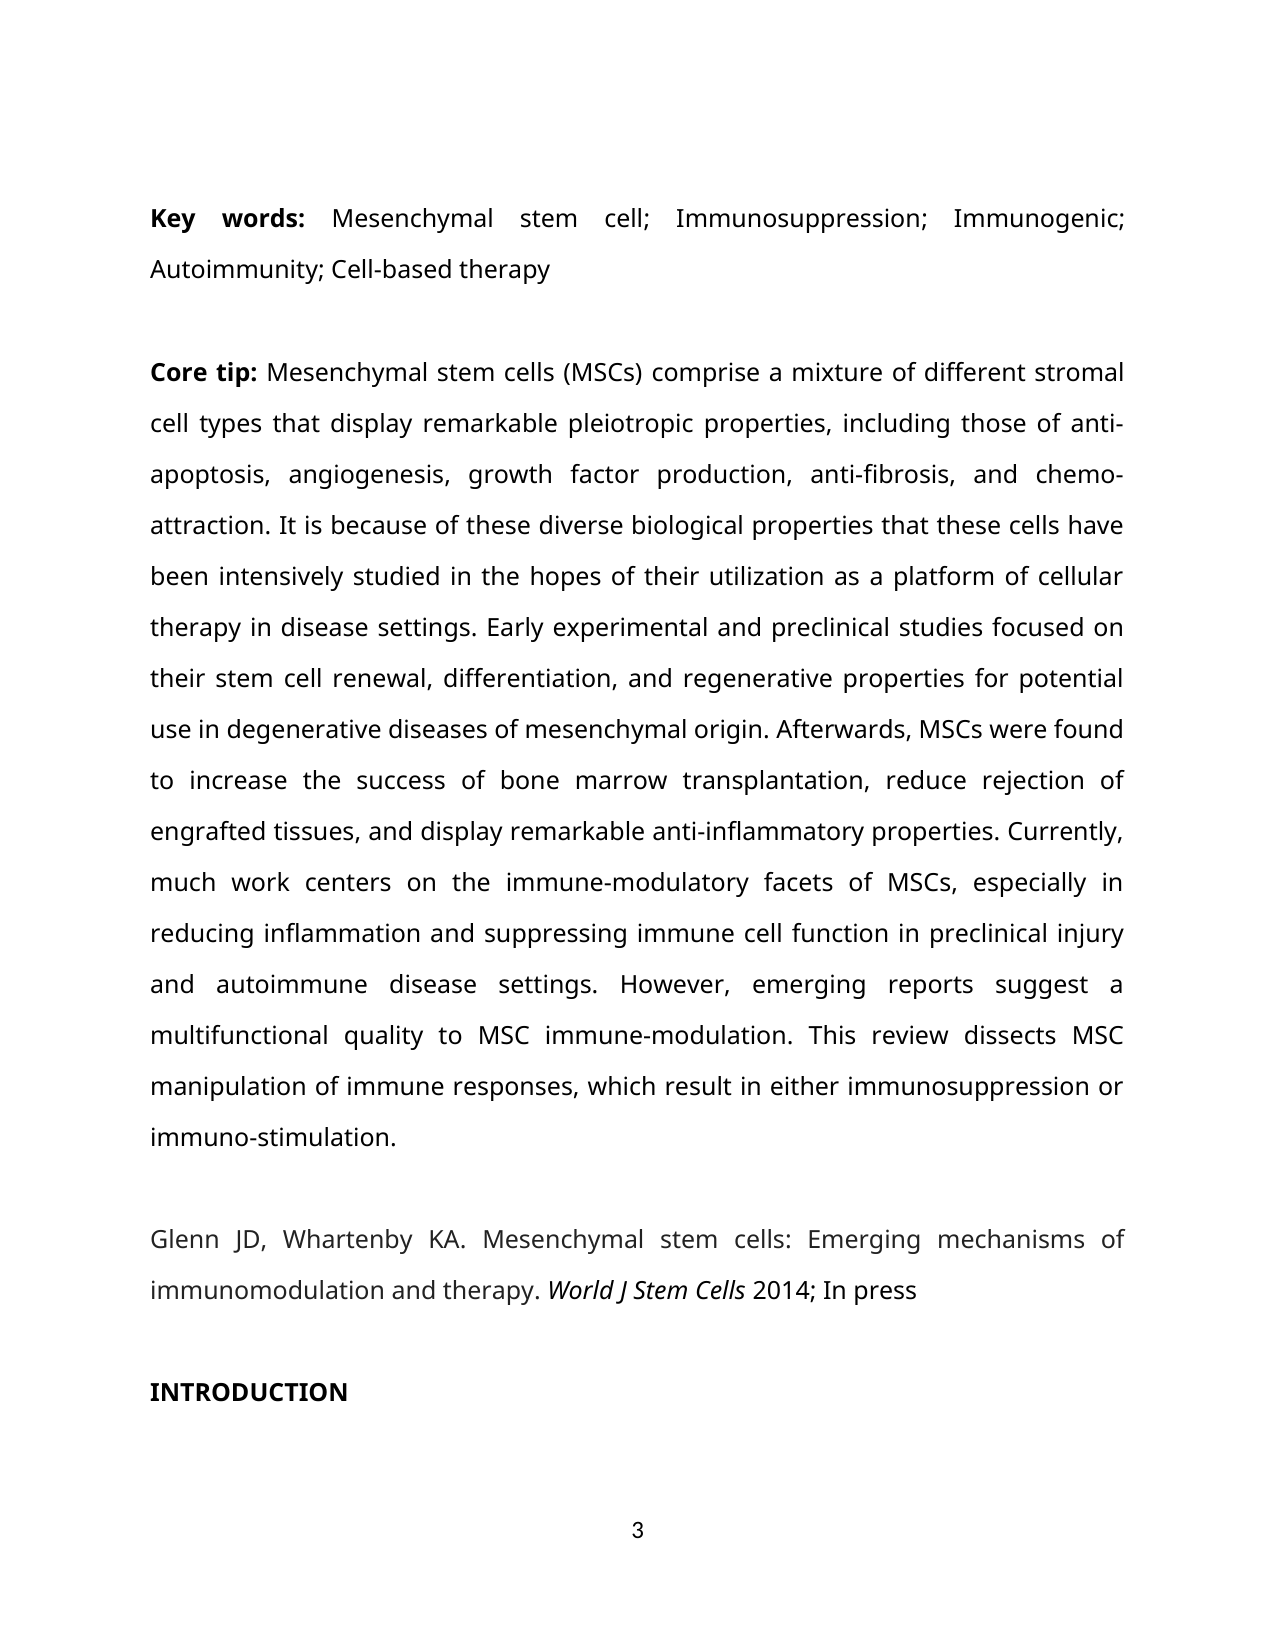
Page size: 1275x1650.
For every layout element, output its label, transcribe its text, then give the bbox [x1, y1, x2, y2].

text INTRODUCTION [150, 1375, 1125, 1409]
text Key words: Mesenchymal stem cell; Immunosuppression; Immunogenic; Autoimmunity; Cell-based therapy [150, 201, 1125, 286]
text Core tip: Mesenchymal stem cells (MSCs) comprise a mixture of different stromal cell types that display remarkable pleiotropic properties, including those of anti-apoptosis, angiogenesis, growth factor production, anti-fibrosis, and chemo-attraction. It is because of these diverse biological properties that these cells have been intensively studied in the hopes of their utilization as a platform of cellular therapy in disease settings. Early experimental and preclinical studies focused on their stem cell renewal, differentiation, and regenerative properties for potential use in degenerative diseases of mesenchymal origin. Afterwards, MSCs were found to increase the success of bone marrow transplantation, reduce rejection of engrafted tissues, and display remarkable anti-inflammatory properties. Currently, much work centers on the immune-modulatory facets of MSCs, especially in reducing inflammation and suppressing immune cell function in preclinical injury and autoimmune disease settings. However, emerging reports suggest a multifunctional quality to MSC immune-modulation. This review dissects MSC manipulation of immune responses, which result in either immunosuppression or immuno-stimulation. [150, 354, 1125, 1154]
text Glenn JD, Whartenby KA. Mesenchymal stem cells: Emerging mechanisms of immunomodulation and therapy. World J Stem Cells 2014; In press [150, 1222, 1125, 1307]
